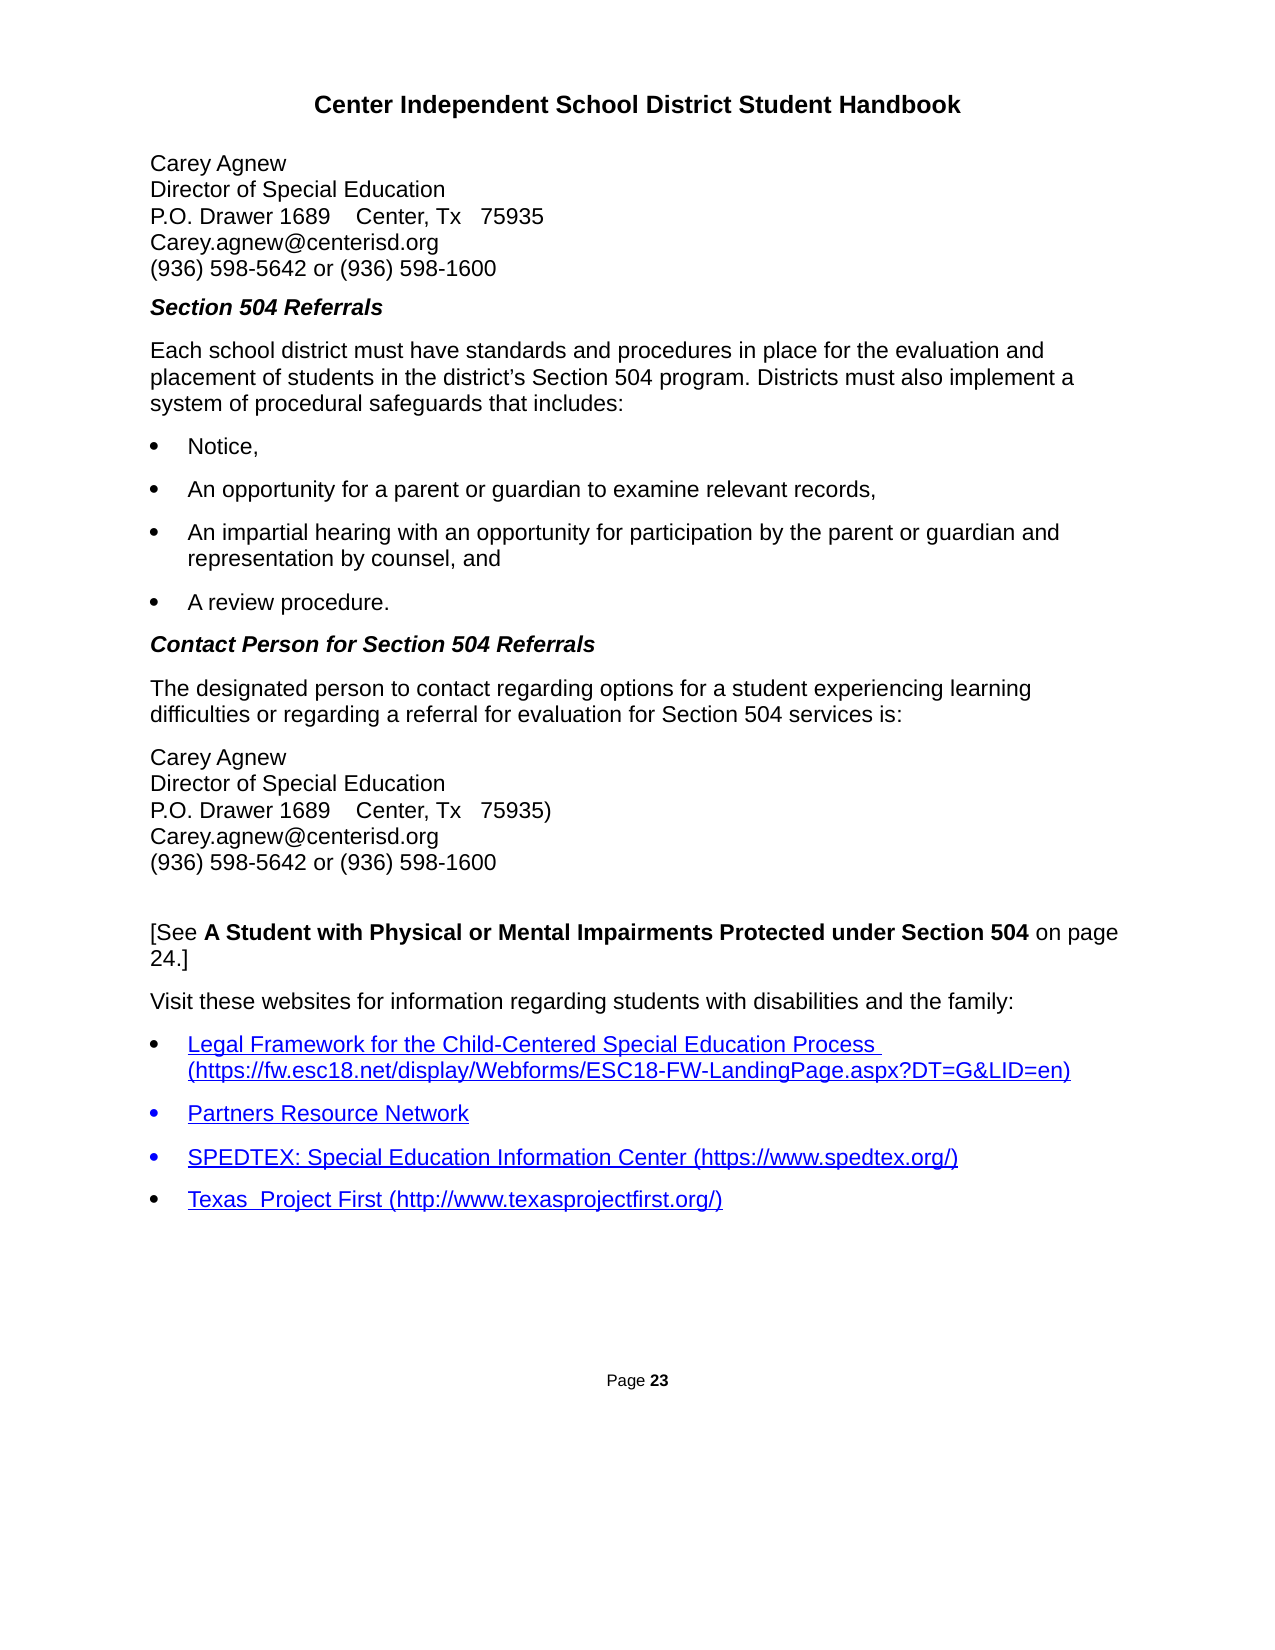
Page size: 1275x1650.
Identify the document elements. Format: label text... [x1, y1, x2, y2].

subtitle Contact Person for Section 504 Referrals [150, 631, 1125, 658]
list A review procedure. [150, 588, 1125, 615]
list An impartial hearing with an opportunity for participation by the parent or guardian and representation by counsel, and [150, 519, 1125, 572]
text Carey Agnew [150, 150, 1125, 176]
text Carey.agnew@centerisd.org [150, 229, 1125, 255]
list Texas Project First (http://www.texasprojectfirst.org/) [150, 1186, 1125, 1213]
text Director of Special Education [150, 770, 1125, 797]
text P.O. Drawer 1689 Center, Tx 75935 [150, 203, 1125, 229]
text [See A Student with Physical or Mental Impairments Protected under Section 504 on page 29.] [150, 919, 1125, 971]
text Each school district must have standards and procedures in place for the evaluation and placement of students in the district’s Section 504 program. Districts must also implement a system of procedural safeguards that includes: [150, 337, 1125, 416]
text Carey Agnew [150, 744, 1125, 770]
list Notice, [150, 433, 1125, 459]
list Legal Framework for the Child-Centered Special Education Process (https://fw.esc18.net/display/Webforms/ESC18-FW-LandingPage.aspx?DT=G&LID=en) [150, 1031, 1125, 1084]
text Carey.agnew@centerisd.org [150, 823, 1125, 849]
text Visit these websites for information regarding students with disabilities and the family: [150, 988, 1125, 1014]
text P.O. Drawer 1689 Center, Tx 75935) [150, 797, 1125, 823]
list An opportunity for a parent or guardian to examine relevant records, [150, 476, 1125, 502]
list Partners Resource Network [150, 1100, 1125, 1127]
text Director of Special Education [150, 176, 1125, 203]
list SPEDTEX: Special Education Information Center (https://www.spedtex.org/) [150, 1143, 1125, 1170]
subtitle Section 504 Referrals [150, 294, 1125, 321]
text (936) 598-5642 or (936) 598-1600 [150, 849, 1125, 876]
text The designated person to contact regarding options for a student experiencing learning difficulties or regarding a referral for evaluation for Section 504 services is: [150, 674, 1125, 727]
text (936) 598-5642 or (936) 598-1600 [150, 255, 1125, 282]
